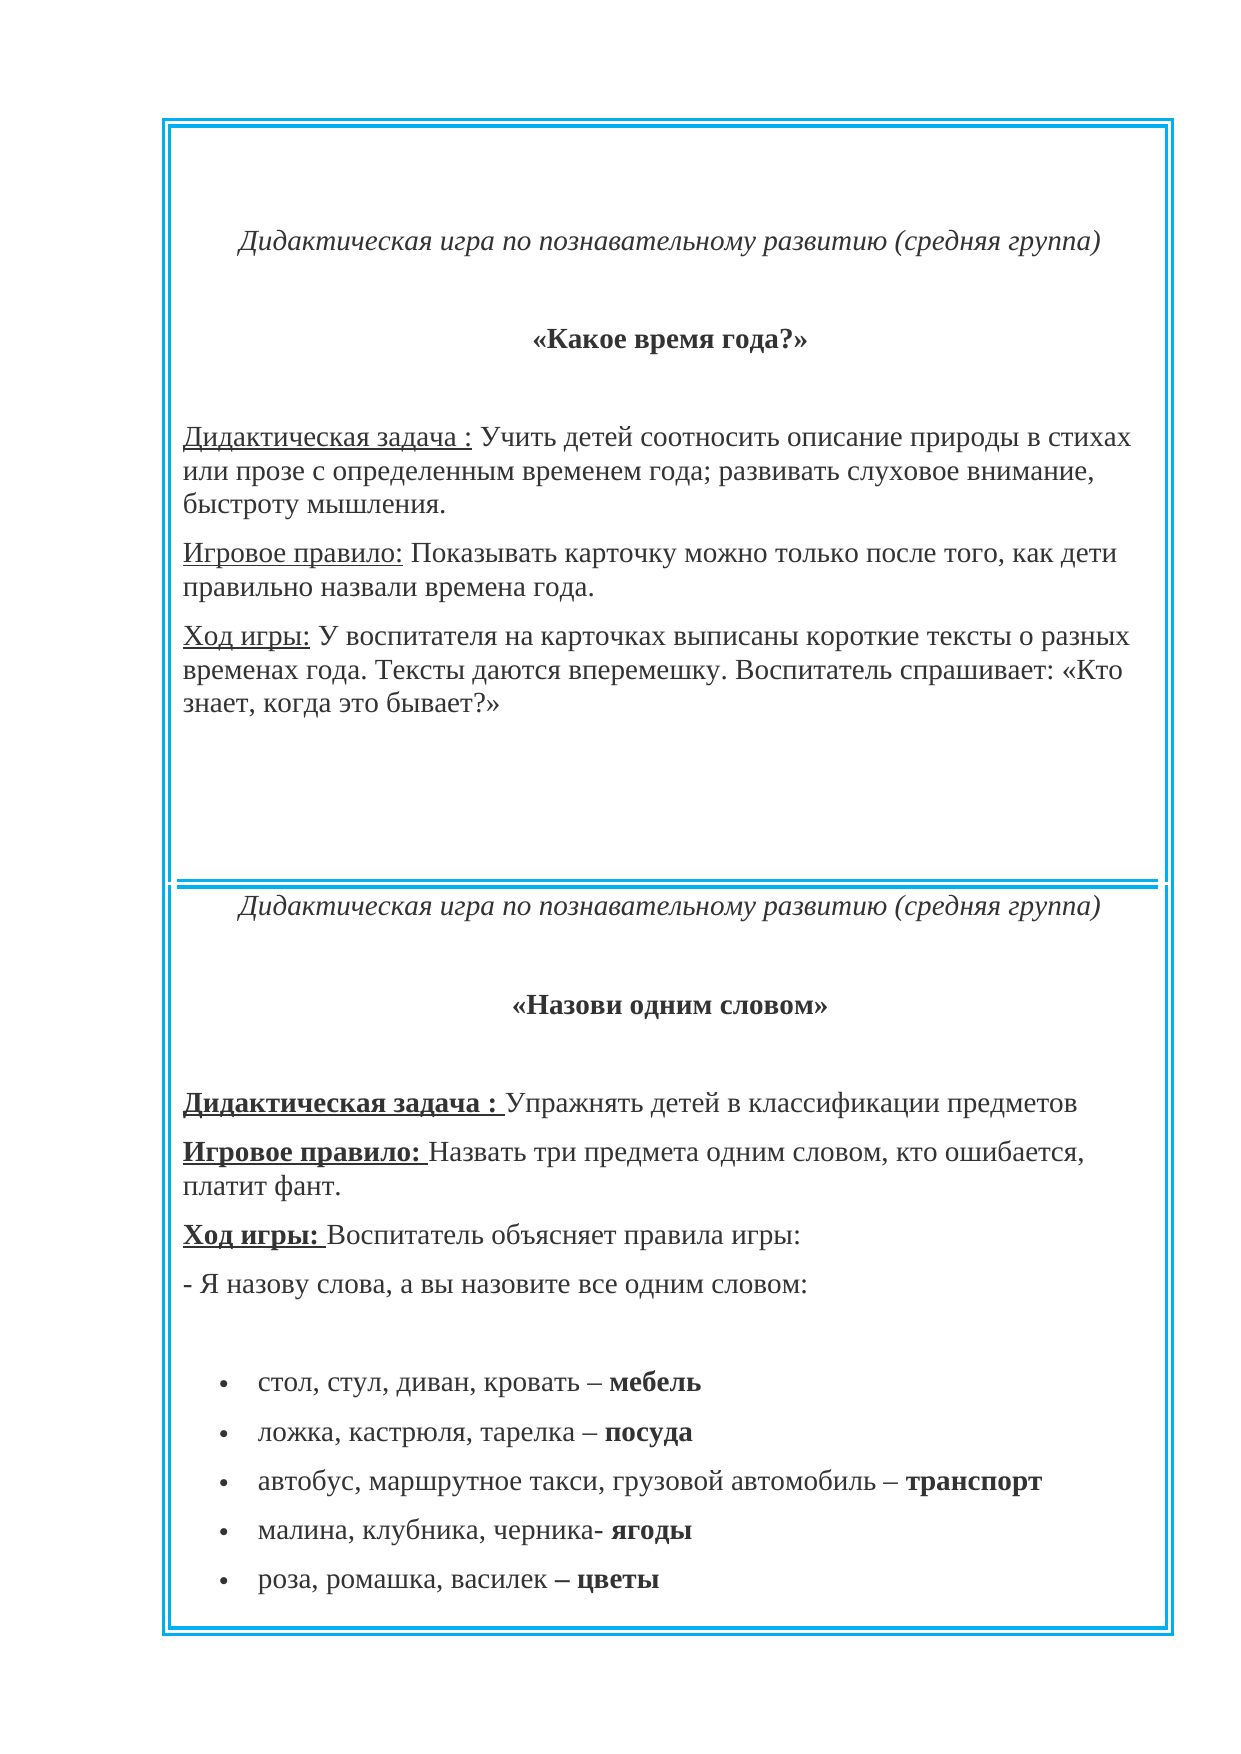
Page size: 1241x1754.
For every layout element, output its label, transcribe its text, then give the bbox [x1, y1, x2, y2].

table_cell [166, 879, 1169, 1626]
table_cell Дидактическая игра по познавательному развитию (средняя группа) «Какое время года?» Дидактическая задача : Учить детей соотносить описание природы в стихах или прозе с определенным временем года; развивать слуховое внимание, быстроту мышления. Игровое правило: Показывать карточку можно только после того, как дети правильно назвали времена года. Ход игры: У воспитателя на карточках выписаны короткие тексты о разных временах года. Тексты даются вперемешку. Воспитатель спрашивает: «Кто знает, когда это бывает?» [166, 121, 1169, 879]
